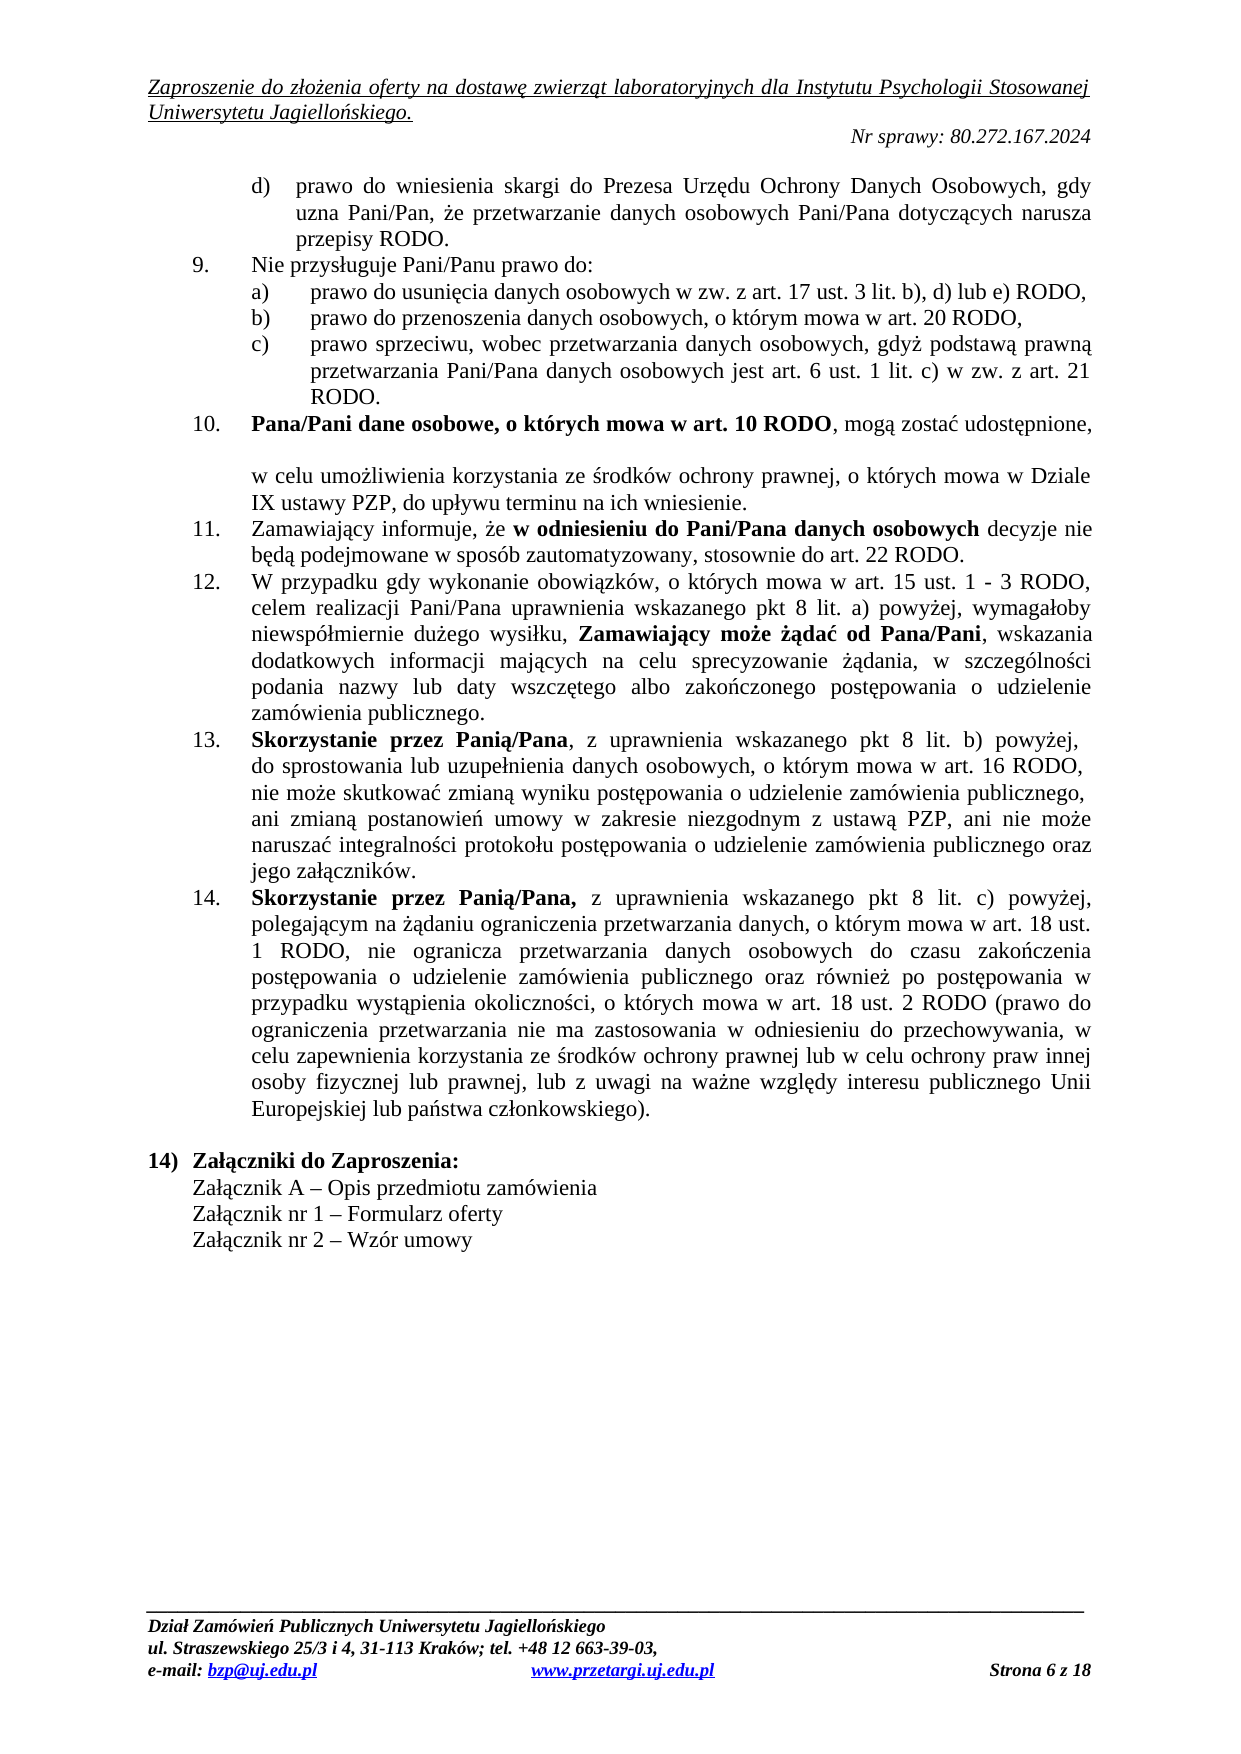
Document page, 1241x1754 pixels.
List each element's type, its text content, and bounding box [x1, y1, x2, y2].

list W przypadku gdy wykonanie obowiązków, o których mowa w art. 15 ust. 1 - 3 RODO, celem realizacji Pani/Pana uprawnienia wskazanego pkt 8 lit. a) powyżej, wymagałoby niewspółmiernie dużego wysiłku, Zamawiający może żądać od Pana/Pani, wskazania dodatkowych informacji mających na celu sprecyzowanie żądania, w szczególności podania nazwy lub daty wszczętego albo zakończonego postępowania o udzielenie zamówienia publicznego. [192, 568, 1093, 726]
list Skorzystanie przez Panią/Pana, z uprawnienia wskazanego pkt 8 lit. b) powyżej, do sprostowania lub uzupełnienia danych osobowych, o którym mowa w art. 16 RODO, nie może skutkować zmianą wyniku postępowania o udzielenie zamówienia publicznego, ani zmianą postanowień umowy w zakresie niezgodnym z ustawą PZP, ani nie może naruszać integralności protokołu postępowania o udzielenie zamówienia publicznego oraz jego załączników. [192, 726, 1093, 884]
list prawo do wniesienia skargi do Prezesa Urzędu Ochrony Danych Osobowych, gdy uzna Pani/Pan, że przetwarzanie danych osobowych Pani/Pana dotyczących narusza przepisy RODO. [251, 172, 1093, 251]
list Nie przysługuje Pani/Panu prawo do: [192, 251, 1093, 278]
list Załącznik A – Opis przedmiotu zamówienia [192, 1174, 1093, 1200]
list prawo do usunięcia danych osobowych w zw. z art. 17 ust. 3 lit. b), d) lub e) RODO, [251, 278, 1093, 304]
list Zamawiający informuje, że w odniesieniu do Pani/Pana danych osobowych decyzje nie będą podejmowane w sposób zautomatyzowany, stosownie do art. 22 RODO. [192, 515, 1093, 568]
list Załącznik nr 1 – Formularz oferty [192, 1200, 1093, 1227]
list prawo do przenoszenia danych osobowych, o którym mowa w art. 20 RODO, [251, 304, 1093, 331]
list prawo sprzeciwu, wobec przetwarzania danych osobowych, gdyż podstawą prawną przetwarzania Pani/Pana danych osobowych jest art. 6 ust. 1 lit. c) w zw. z art. 21 RODO. [251, 331, 1093, 409]
list Pana/Pani dane osobowe, o których mowa w art. 10 RODO, mogą zostać udostępnione, w celu umożliwienia korzystania ze środków ochrony prawnej, o których mowa w Dziale IX ustawy PZP, do upływu terminu na ich wniesienie. [192, 409, 1093, 515]
list Załącznik nr 2 – Wzór umowy [192, 1227, 1093, 1253]
list Skorzystanie przez Panią/Pana, z uprawnienia wskazanego pkt 8 lit. c) powyżej, polegającym na żądaniu ograniczenia przetwarzania danych, o którym mowa w art. 18 ust. 1 RODO, nie ogranicza przetwarzania danych osobowych do czasu zakończenia postępowania o udzielenie zamówienia publicznego oraz również po postępowania w przypadku wystąpienia okoliczności, o których mowa w art. 18 ust. 2 RODO (prawo do ograniczenia przetwarzania nie ma zastosowania w odniesieniu do przechowywania, w celu zapewnienia korzystania ze środków ochrony prawnej lub w celu ochrony praw innej osoby fizycznej lub prawnej, lub z uwagi na ważne względy interesu publicznego Unii Europejskiej lub państwa członkowskiego). [192, 884, 1093, 1121]
list Załączniki do Zaproszenia: [148, 1147, 1093, 1174]
